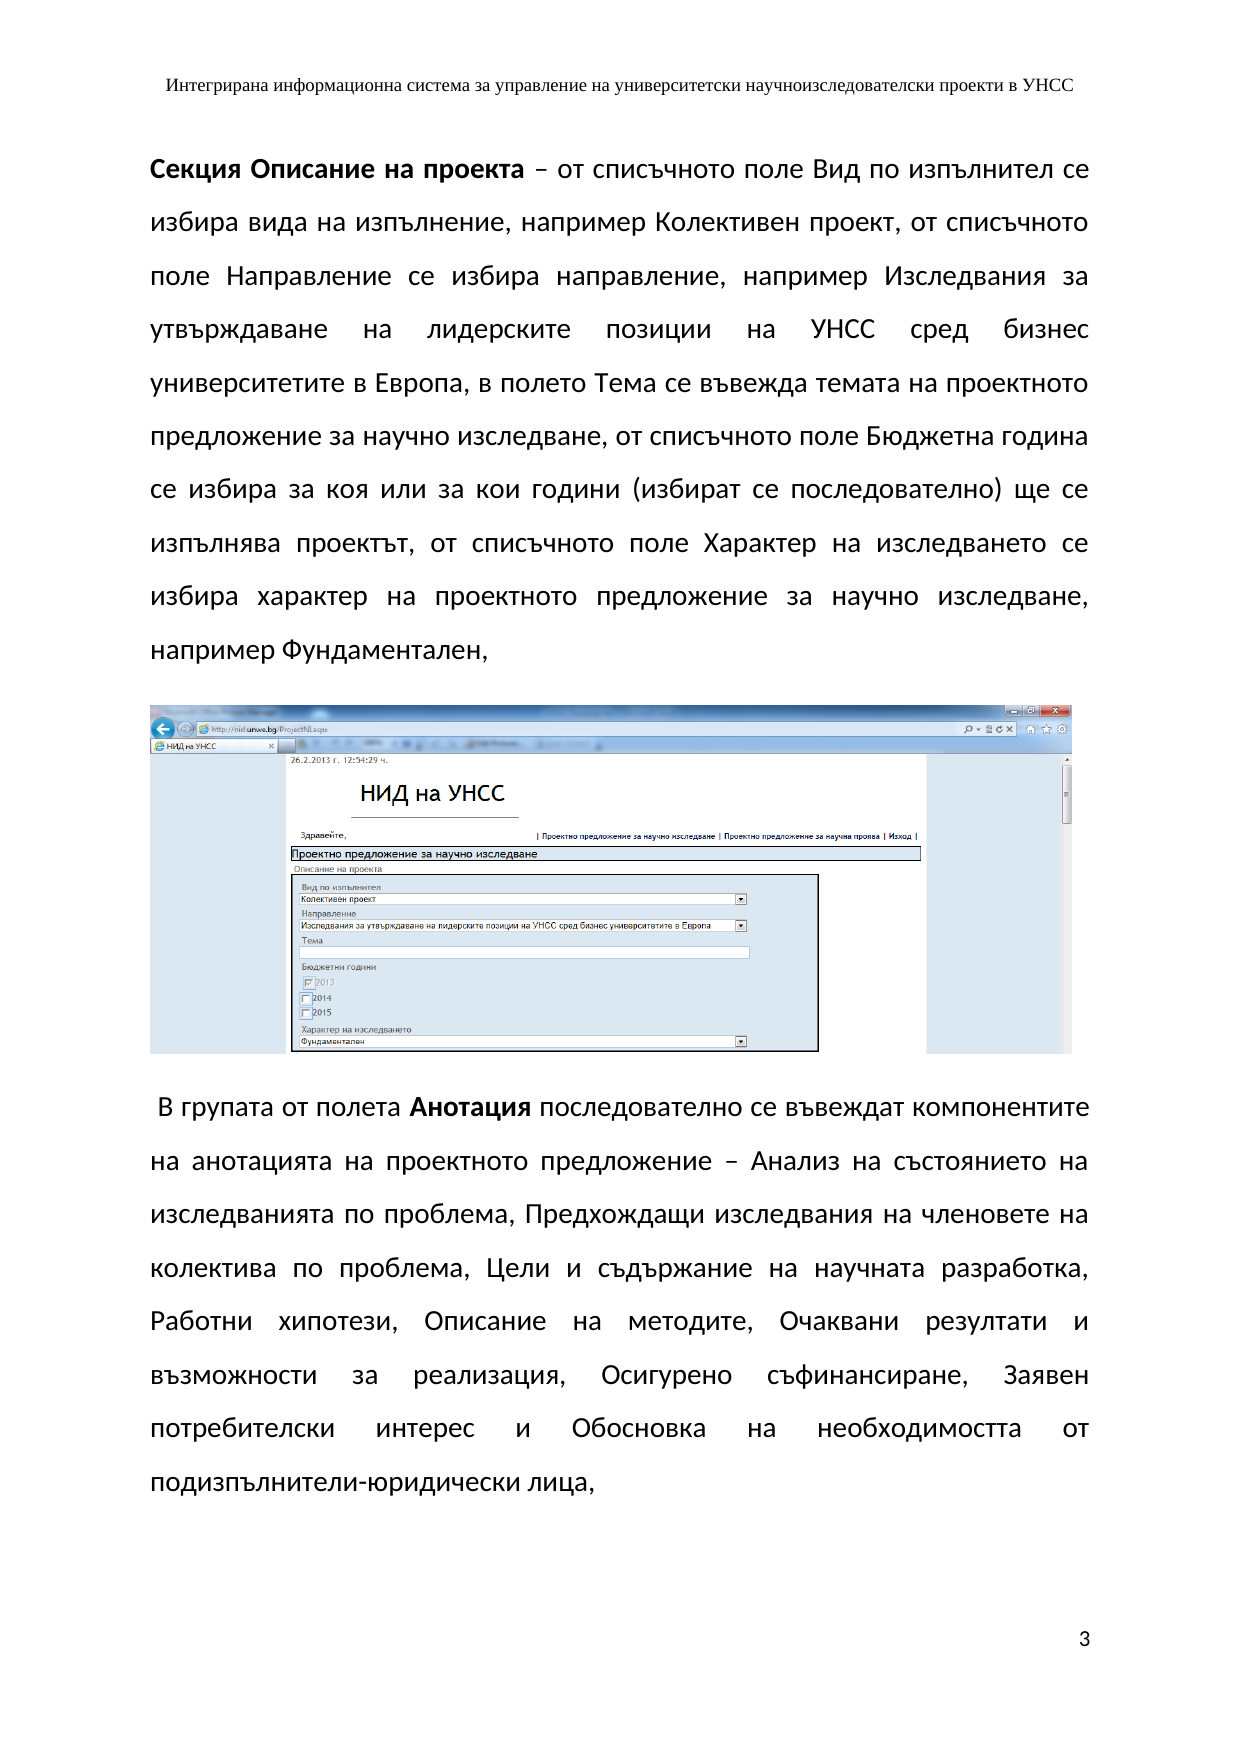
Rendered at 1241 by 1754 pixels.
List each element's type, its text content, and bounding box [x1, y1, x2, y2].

picture [150, 705, 1072, 1054]
text В групата от полета Анотация последователно се въвеждат компонентите на анотацията на проектното предложение – Анализ на състоянието на изследванията по проблема, Предхождащи изследвания на членовете на колектива по проблема, Цели и съдържание на научната разработка, Работни хипотези, Описание на методите, Очаквани резултати и възможности за реализация, Осигурено съфинансиране, Заявен потребителски интерес и Обосновка на необходимостта от подизпълнители-юридически лица, [150, 1088, 1090, 1498]
text Секция Описание на проекта – от списъчното поле Вид по изпълнител се избира вида на изпълнение, например Колективен проект, от списъчното поле Направление се избира направление, например Изследвания за утвърждаване на лидерските позиции на УНСС сред бизнес университетите в Европа, в полето Тема се въвежда темата на проектното предложение за научно изследване, от списъчното поле Бюджетна година се избира за коя или за кои години (избират се последователно) ще се изпълнява проектът, от списъчното поле Характер на изследването се избира характер на проектното предложение за научно изследване, например Фундаментален, [150, 150, 1090, 667]
